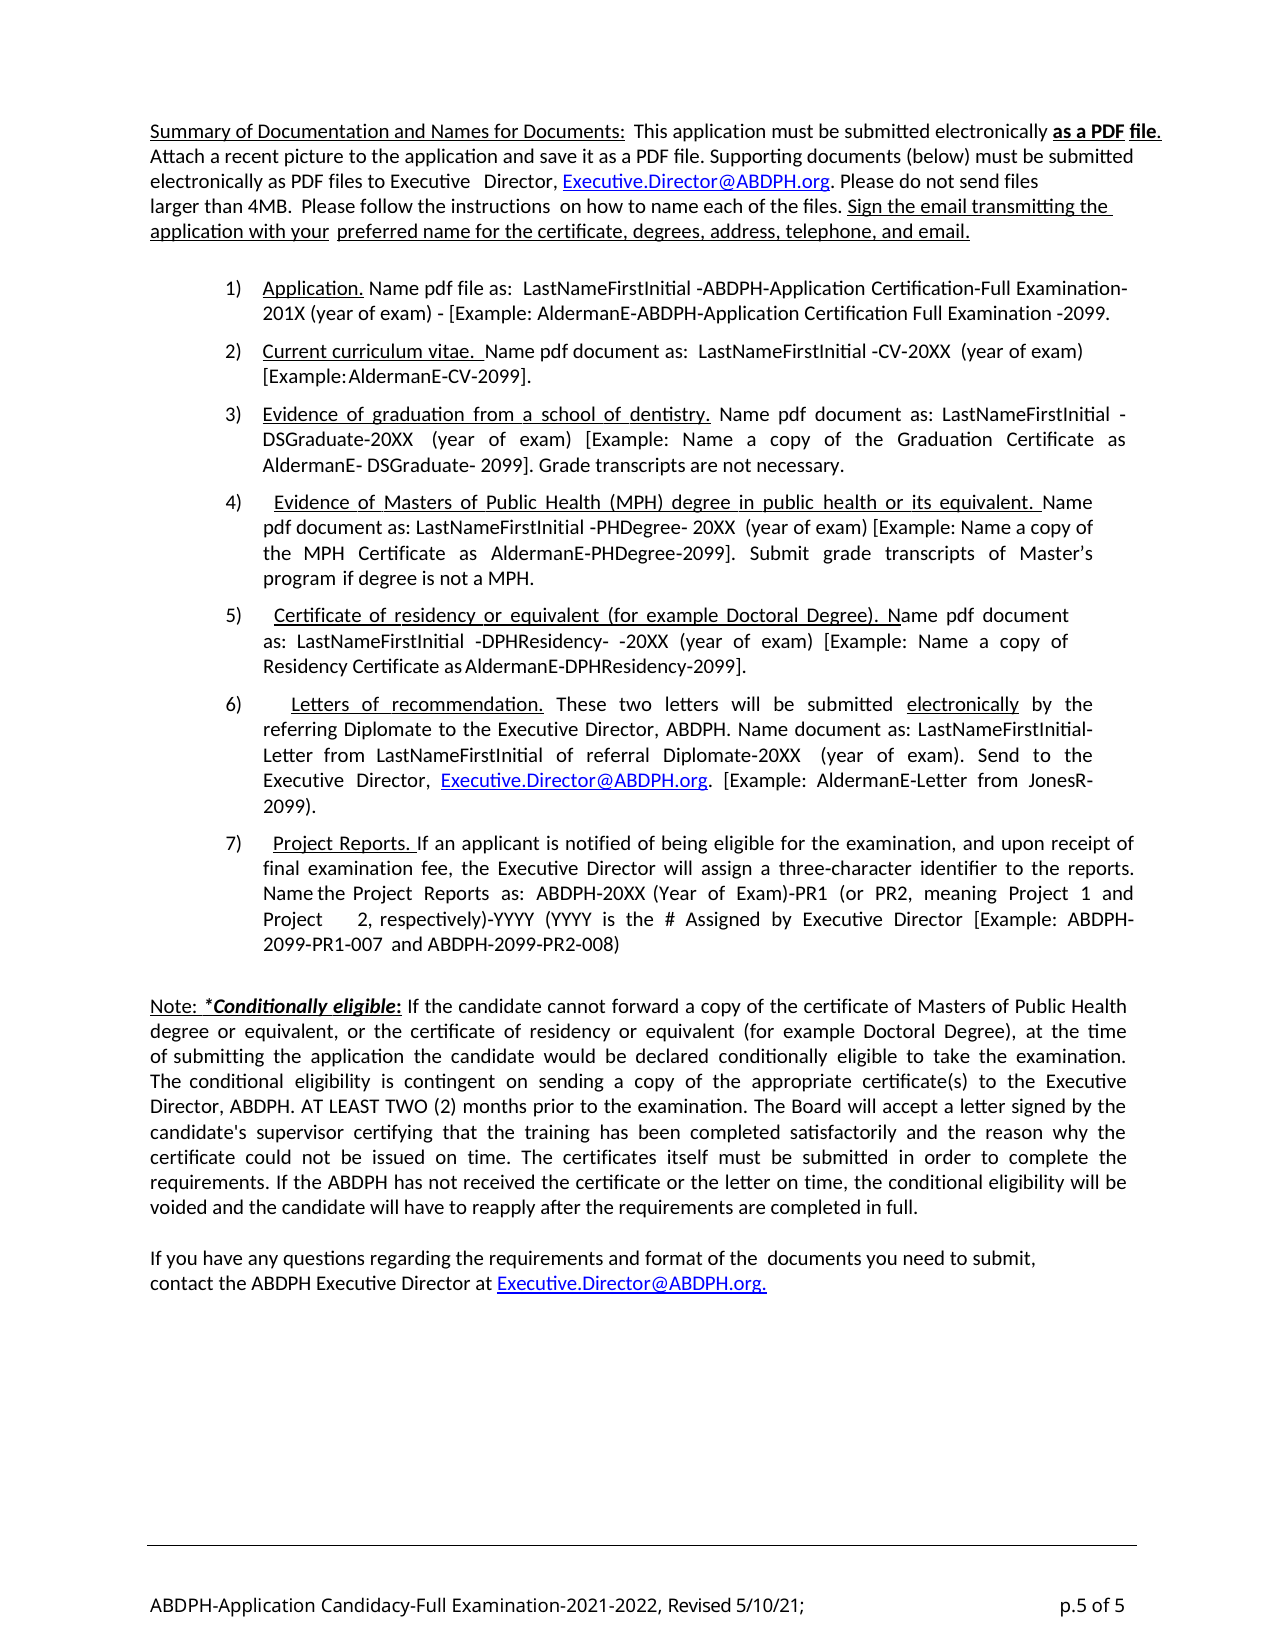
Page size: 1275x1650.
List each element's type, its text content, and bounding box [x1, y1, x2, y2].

text Note: *Conditionally eligible: If the candidate cannot forward a copy of the certificate of Masters of Public Health degree or equivalent, or the certificate of residency or equivalent (for example Doctoral Degree), at the time of submitting the application the candidate would be declared conditionally eligible to take the examination. The conditional eligibility is contingent on sending a copy of the appropriate certificate(s) to the Executive Director, ABDPH. AT LEAST TWO (2) months prior to the examination. The Board will accept a letter signed by the candidate's supervisor certifying that the training has been completed satisfactorily and the reason why the certificate could not be issued on time. The certificates itself must be submitted in order to complete the requirements. If the ABDPH has not received the certificate or the letter on time, the conditional eligibility will be voided and the candidate will have to reapply after the requirements are completed in full. [150, 993, 1127, 1220]
text 6) Letters of recommendation. These two letters will be submitted electronically by the referring Diplomate to the Executive Director, ABDPH. Name document as: LastNameFirstInitial‐Letter from LastNameFirstInitial of referral Diplomate‐20XX (year of exam). Send to the Executive Director, Executive.Director@ABDPH.org. [Example: AldermanE‐Letter from JonesR‐2099). [225, 691, 1093, 818]
text 7) Project Reports. If an applicant is notified of being eligible for the examination, and upon receipt of final examination fee, the Executive Director will assign a three‐character identifier to the reports. Namethe Project Reports as: ABDPH‐20XX (Year of Exam)‐PR1 (or PR2, meaning Project 1 and Project 2, respectively)‐YYYY (YYYY is the # Assigned by Executive Director [Example: ABDPH‐2099‐PR1‐007 and ABDPH‐2099‐PR2‐008) [225, 831, 1134, 956]
text 4) Evidence of Masters of Public Health (MPH) degree in public health or its equivalent. Name pdf document as: LastNameFirstInitial ‐PHDegree‐ 20XX (year of exam) [Example: Name a copy of the MPH Certificate as AldermanE‐PHDegree‐2099]. Submit grade transcripts of Master’s program if degree is not a MPH. [225, 489, 1093, 590]
text 1) Application. Name pdf file as: LastNameFirstInitial ‐ABDPH‐Application Certification‐Full Examination‐ 201X (year of exam) ‐ [Example: AldermanE‐ABDPH‐Application Certification Full Examination ‐2099. [225, 275, 1129, 326]
text application with your preferred name for the certificate, degrees, address, telephone, and email. [150, 218, 1188, 244]
text 3) Evidence of graduation from a school of dentistry. Name pdf document as: LastNameFirstInitial ‐ DSGraduate‐20XX (year of exam) [Example: Name a copy of the Graduation Certificate as AldermanE‐ DSGraduate‐ 2099]. Grade transcripts are not necessary. [225, 401, 1127, 477]
text Summary of Documentation and Names for Documents: This application must be submitted electronically as a PDF file. Attach a recent picture to the application and save it as a PDF file. Supporting documents (below) must be submitted electronically as PDF files to Executive Director, Executive.Director@ABDPH.org. Please do not send files [150, 118, 1186, 193]
text If you have any questions regarding the requirements and format of the documents you need to submit, contact the ABDPH Executive Director at Executive.Director@ABDPH.org. [150, 1245, 1098, 1296]
text 2) Current curriculum vitae. Name pdf document as: LastNameFirstInitial ‐CV‐20XX (year of exam) [Example:AldermanE‐CV‐2099]. [225, 338, 1085, 389]
text larger than 4MB. Please follow the instructions on how to name each of the files. Sign the email transmitting the [150, 193, 1188, 218]
text 5) Certificate of residency or equivalent (for example Doctoral Degree). Name pdf document as: LastNameFirstInitial ‐DPHResidency‐ ‐20XX (year of exam) [Example: Name a copy of Residency Certificate asAldermanE‐DPHResidency‐2099]. [225, 603, 1069, 679]
